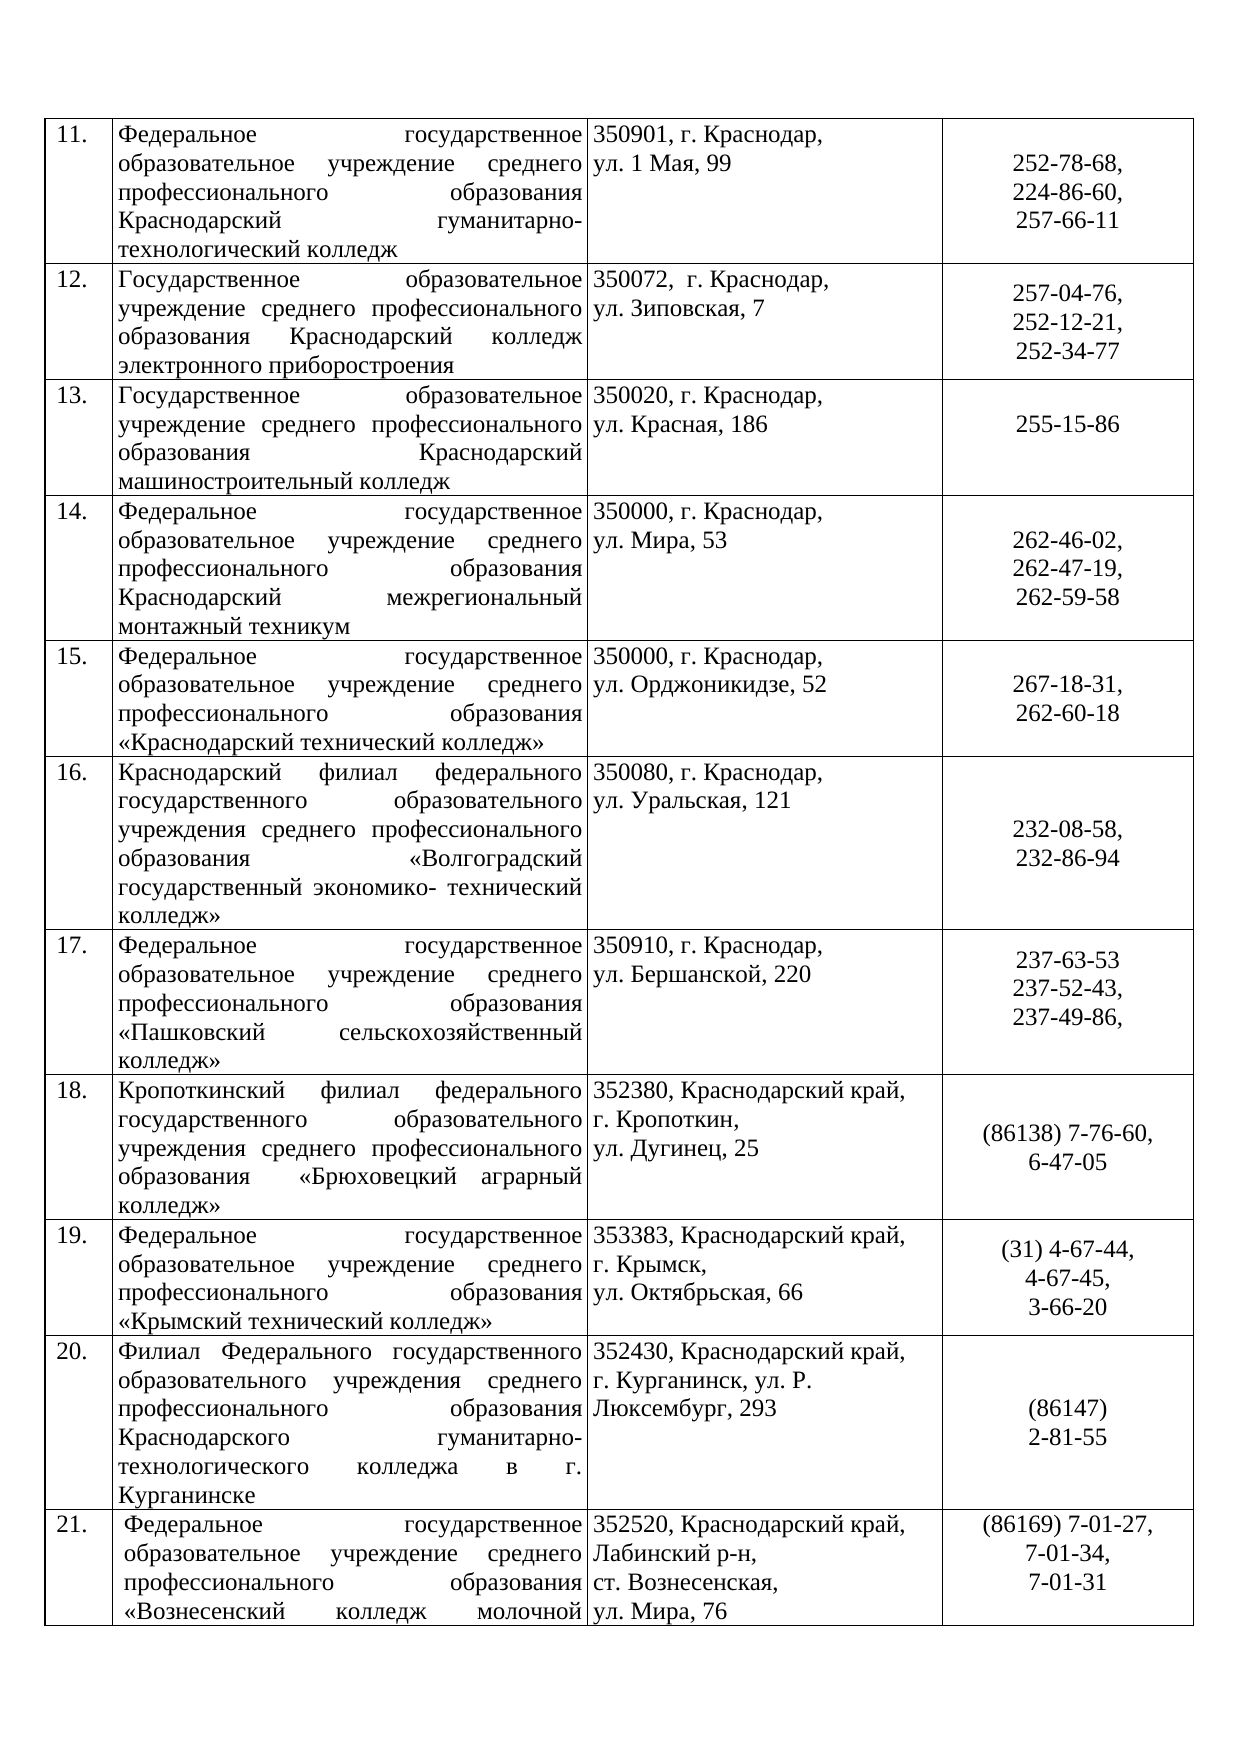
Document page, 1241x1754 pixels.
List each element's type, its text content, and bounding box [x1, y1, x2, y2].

table_cell Кропоткинский филиал федерального государственного образовательного учреждения среднего профессионального образования «Брюховецкий аграрный колледж» [113, 1075, 587, 1219]
table_cell . Краснодар, ул. 1 Мая, 99 [588, 119, 942, 263]
table_cell [46, 496, 112, 640]
table_cell 353383, Краснодарский край, г. Крымск, ул. Октябрьская, 66 [588, 1220, 942, 1335]
table_cell [46, 641, 112, 756]
table_cell . Краснодар, ул. Уральская, 121 [588, 757, 942, 929]
table_cell [46, 757, 112, 929]
table_cell . Краснодар, ул. Бершанской, 220 [588, 930, 942, 1074]
table_cell Государственное образовательное учреждение среднего профессионального образования Краснодарский машиностроительный колледж [113, 380, 587, 495]
table_cell (86138) 7-76-60, 6-47-05 [943, 1075, 1193, 1219]
table_cell 352430, Краснодарский край, г. Курганинск, ул. Р. Люксембург, 293 [588, 1336, 942, 1508]
table_cell [46, 264, 112, 379]
table_cell Федеральное государственное образовательное учреждение среднего профессионального образования Краснодарский гуманитарно- технологический колледж [113, 119, 587, 263]
table_cell [46, 380, 112, 495]
table_cell Государственное образовательное учреждение среднего профессионального образования электронного приборостроения [113, 264, 587, 379]
table_cell Федеральное государственное образовательное учреждение среднего профессионального образования «Пашковский сельскохозяйственный колледж» [113, 930, 587, 1074]
table_cell 262-46-02, 262-47-19, 262-59-58 [943, 496, 1193, 640]
table_cell [46, 930, 112, 1074]
table_cell [46, 1336, 112, 1508]
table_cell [588, 1510, 942, 1624]
table_cell 237-63-53 237-52-43, 237-49-86, [943, 930, 1193, 1074]
table_cell (86147) 2-81-55 [943, 1336, 1193, 1508]
table_cell 252-78-68, 224-86-60, 257-66-11 [943, 119, 1193, 263]
table_cell 232-08-58, 232-86-94 [943, 757, 1193, 929]
table_cell 267-18-31, 262-60-18 [943, 641, 1193, 756]
table_cell [46, 1220, 112, 1335]
table_cell [46, 119, 112, 263]
table_cell [46, 1510, 112, 1624]
table_cell 352380, Краснодарский край, г. Кропоткин, ул. Дугинец, 25 [588, 1075, 942, 1219]
table_cell Федеральное государственное образовательное учреждение среднего профессионального образования «Крымский технический колледж» [113, 1220, 587, 1335]
table_cell Федеральное государственное образовательное учреждение среднего профессионального образования Краснодарский межрегиональный монтажный техникум [113, 496, 587, 640]
table_cell 350072, г. Краснодар, ул. Зиповская, 7 [588, 264, 942, 379]
table_cell Федеральное государственное образовательное учреждение среднего профессионального образования «Краснодарский технический колледж» [113, 641, 587, 756]
table_cell (31) 4-67-44, 4-67-45, 3-66-20 [943, 1220, 1193, 1335]
table_cell . Краснодар, ул. Мира, 53 [588, 496, 942, 640]
table_cell Филиал Федерального государственного образовательного учреждения среднего профессионального образования Краснодарского гуманитарно-технологического колледжа в г. Курганинске [113, 1336, 587, 1508]
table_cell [943, 1510, 1193, 1624]
table_cell [46, 1075, 112, 1219]
table_cell 255-15-86 [943, 380, 1193, 495]
table_cell . Краснодар, ул. Орджоникидзе, 52 [588, 641, 942, 756]
table_cell . Краснодар, ул. Красная, 186 [588, 380, 942, 495]
table_cell 257-04-76, 252-12-21, 252-34-77 [943, 264, 1193, 379]
table_cell Краснодарский филиал федерального государственного образовательного учреждения среднего профессионального образования «Волгоградский государственный экономико- технический колледж» [113, 757, 587, 929]
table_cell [113, 1510, 587, 1624]
